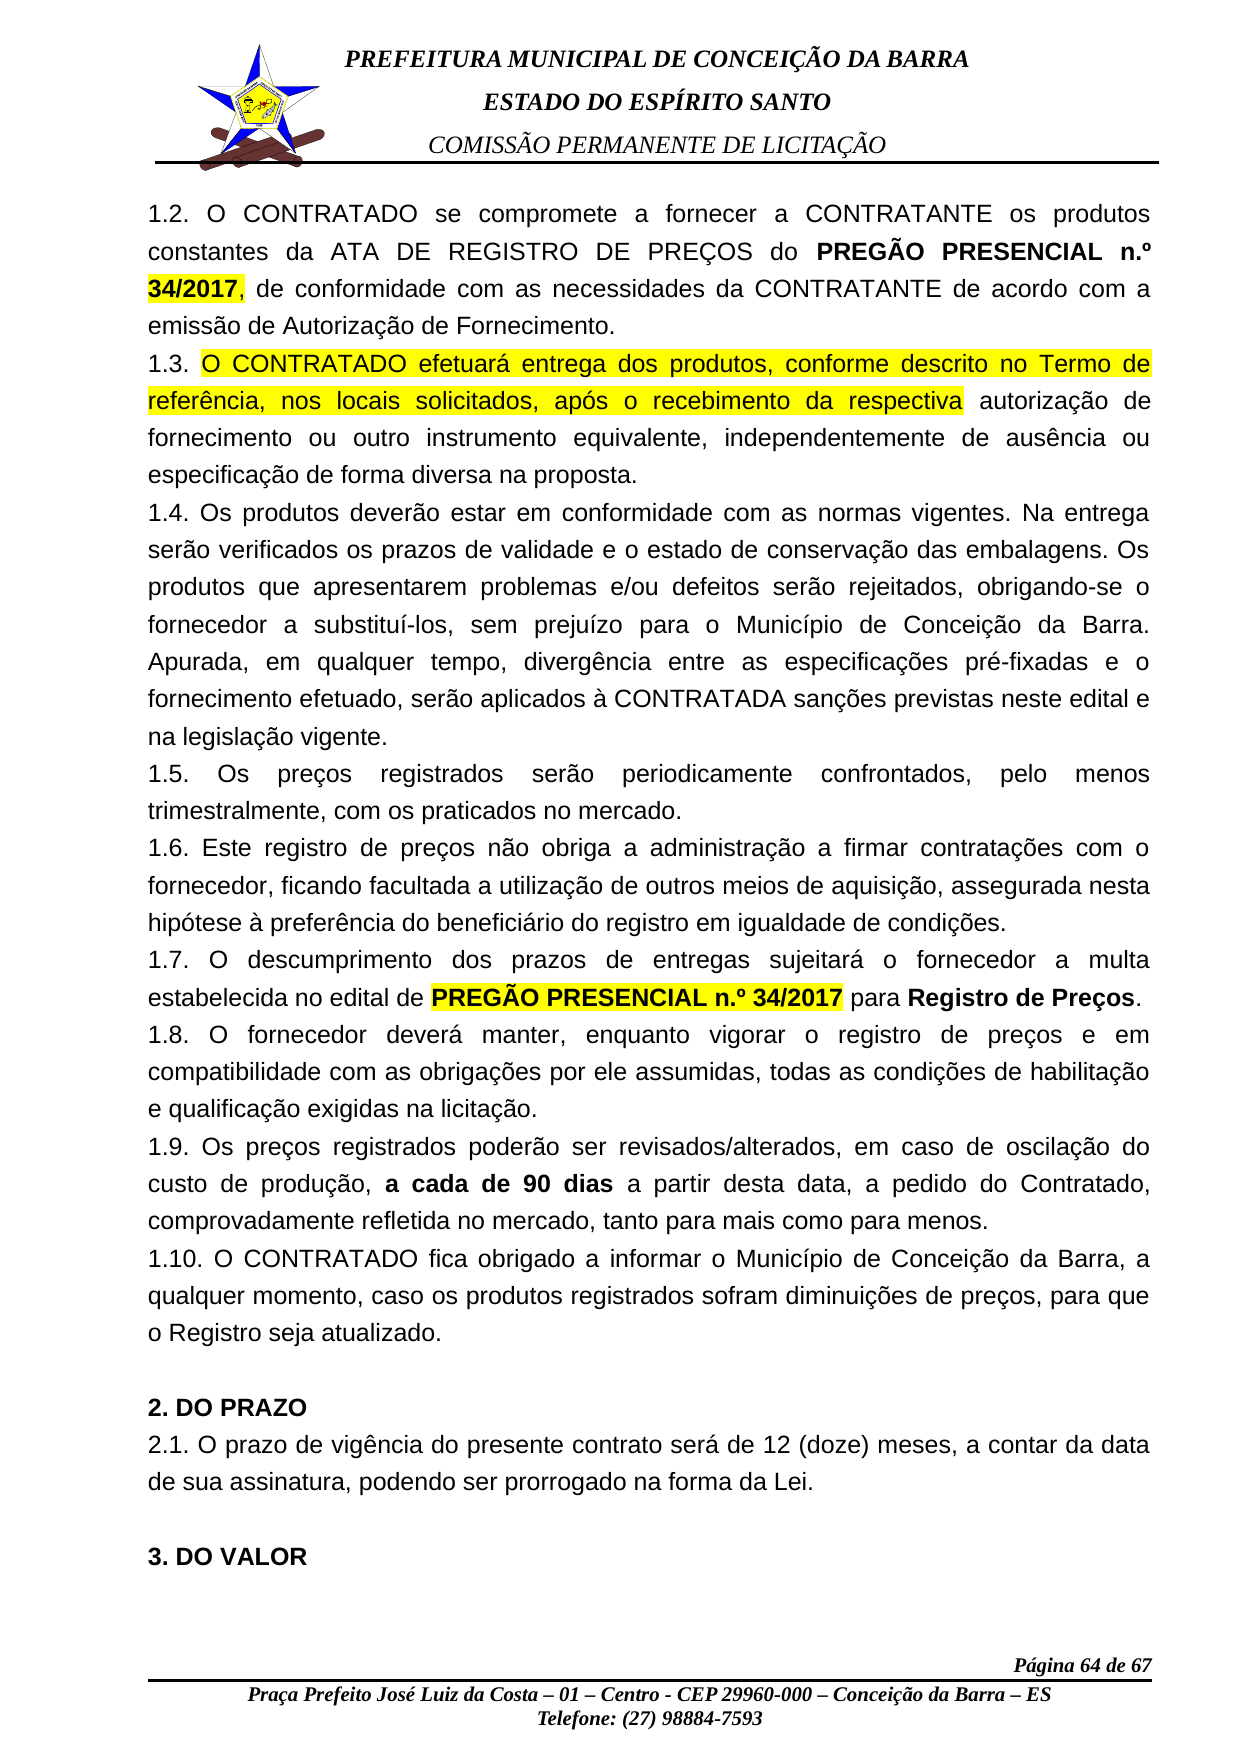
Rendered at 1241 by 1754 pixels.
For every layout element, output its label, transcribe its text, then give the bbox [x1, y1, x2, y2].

text 1.8. O fornecedor deverá manter, enquanto vigorar o registro de preços e em compatibilidade com as obrigações por ele assumidas, todas as condições de habilitação e qualificação exigidas na licitação. [148, 1020, 1152, 1123]
text 1.4. Os produtos deverão estar em conformidade com as normas vigentes. Na entrega serão verificados os prazos de validade e o estado de conservação das embalagens. Os produtos que apresentarem problemas e/ou defeitos serão rejeitados, obrigando-se o fornecedor a substituí-los, sem prejuízo para o Município de Conceição da Barra. Apurada, em qualquer tempo, divergência entre as especificações pré-fixadas e o fornecimento efetuado, serão aplicados à CONTRATADA sanções previstas neste edital e na legislação vigente. [148, 498, 1152, 750]
text 1.5. Os preços registrados serão periodicamente confrontados, pelo menos trimestralmente, com os praticados no mercado. [148, 759, 1152, 825]
text 1.2. O CONTRATADO se compromete a fornecer a CONTRATANTE os produtos constantes da ATA DE REGISTRO DE PREÇOS do PREGÃO PRESENCIAL n.º 34/2017, de conformidade com as necessidades da CONTRATANTE de acordo com a emissão de Autorização de Fornecimento. [148, 199, 1152, 340]
text 2. DO PRAZO [148, 1393, 1152, 1422]
text 1.9. Os preços registrados poderão ser revisados/alterados, em caso de oscilação do custo de produção, a cada de 90 dias a partir desta data, a pedido do Contratado, comprovadamente refletida no mercado, tanto para mais como para menos. [148, 1132, 1152, 1235]
text 1.6. Este registro de preços não obriga a administração a firmar contratações com o fornecedor, ficando facultada a utilização de outros meios de aquisição, assegurada nesta hipótese à preferência do beneficiário do registro em igualdade de condições. [148, 833, 1152, 937]
text 2.1. O prazo de vigência do presente contrato será de 12 (doze) meses, a contar da data de sua assinatura, podendo ser prorrogado na forma da Lei. [148, 1430, 1152, 1496]
text 3. DO VALOR [148, 1542, 1152, 1571]
text 1.10. O CONTRATADO fica obrigado a informar o Município de Conceição da Barra, a qualquer momento, caso os produtos registrados sofram diminuições de preços, para que o Registro seja atualizado. [148, 1244, 1152, 1347]
text 1.7. O descumprimento dos prazos de entregas sujeitará o fornecedor a multa estabelecida no edital de PREGÃO PRESENCIAL n.º 34/2017 para Registro de Preços. [148, 945, 1152, 1011]
text 1.3. O CONTRATADO efetuará entrega dos produtos, conforme descrito no Termo de referência, nos locais solicitados, após o recebimento da respectiva autorização de fornecimento ou outro instrumento equivalente, independentemente de ausência ou especificação de forma diversa na proposta. [148, 349, 1152, 489]
